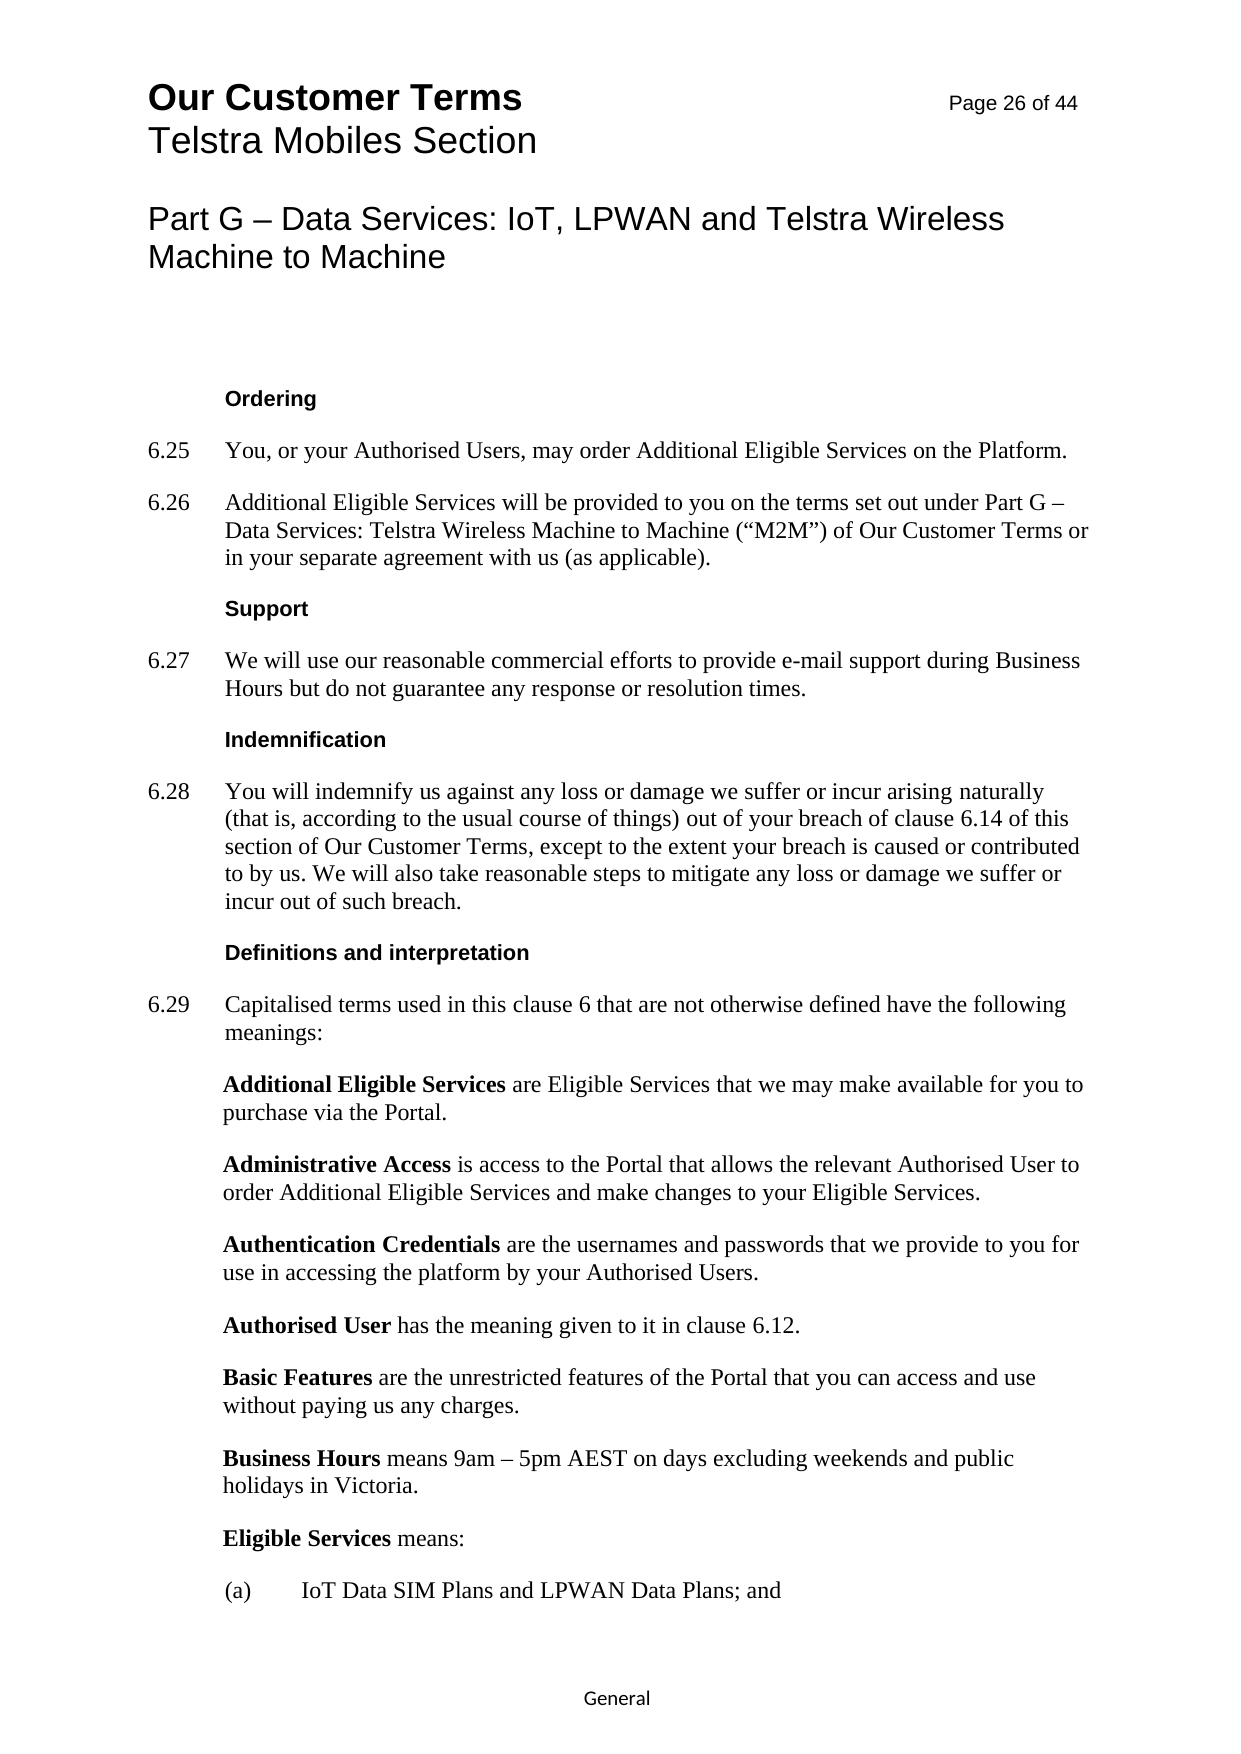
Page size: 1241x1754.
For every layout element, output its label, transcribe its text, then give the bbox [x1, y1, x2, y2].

text Definitions and interpretation [224, 940, 1092, 965]
text Administrative Access is access to the Portal that allows the relevant Authorised User to order Additional Eligible Services and make changes to your Eligible Services. [223, 1150, 1092, 1206]
subtitle IoT Data SIM Plans and LPWAN Data Plans; and [224, 1576, 1092, 1604]
text Additional Eligible Services are Eligible Services that we may make available for you to purchase via the Portal. [223, 1070, 1092, 1125]
text Indemnification [224, 726, 1092, 752]
text Support [224, 596, 1092, 621]
text Business Hours means 9am – 5pm AEST on days excluding weekends and public holidays in Victoria. [223, 1443, 1092, 1499]
subtitle We will use our reasonable commercial efforts to provide e-mail support during Business Hours but do not guarantee any response or resolution times. [148, 646, 1092, 701]
subtitle Additional Eligible Services will be provided to you on the terms set out under Part G – Data Services: Telstra Wireless Machine to Machine (“M2M”) of Our Customer Terms or in your separate agreement with us (as applicable). [148, 488, 1092, 571]
text Authentication Credentials are the usernames and passwords that we provide to you for use in accessing the platform by your Authorised Users. [223, 1231, 1092, 1286]
text Authorised User has the meaning given to it in clause 6.12. [223, 1311, 1092, 1338]
subtitle You, or your Authorised Users, may order Additional Eligible Services on the Platform. [148, 436, 1092, 463]
text Ordering [224, 385, 1092, 411]
subtitle You will indemnify us against any loss or damage we suffer or incur arising naturally (that is, according to the usual course of things) out of your breach of clause 6.14 of this section of Our Customer Terms, except to the extent your breach is caused or contributed to by us. We will also take reasonable steps to mitigate any loss or damage we suffer or incur out of such breach. [148, 777, 1092, 915]
text Basic Features are the unrestricted features of the Portal that you can access and use without paying us any charges. [223, 1363, 1092, 1418]
text Eligible Services means: [223, 1524, 1092, 1551]
subtitle Capitalised terms used in this clause 6 that are not otherwise defined have the following meanings: [148, 990, 1092, 1045]
